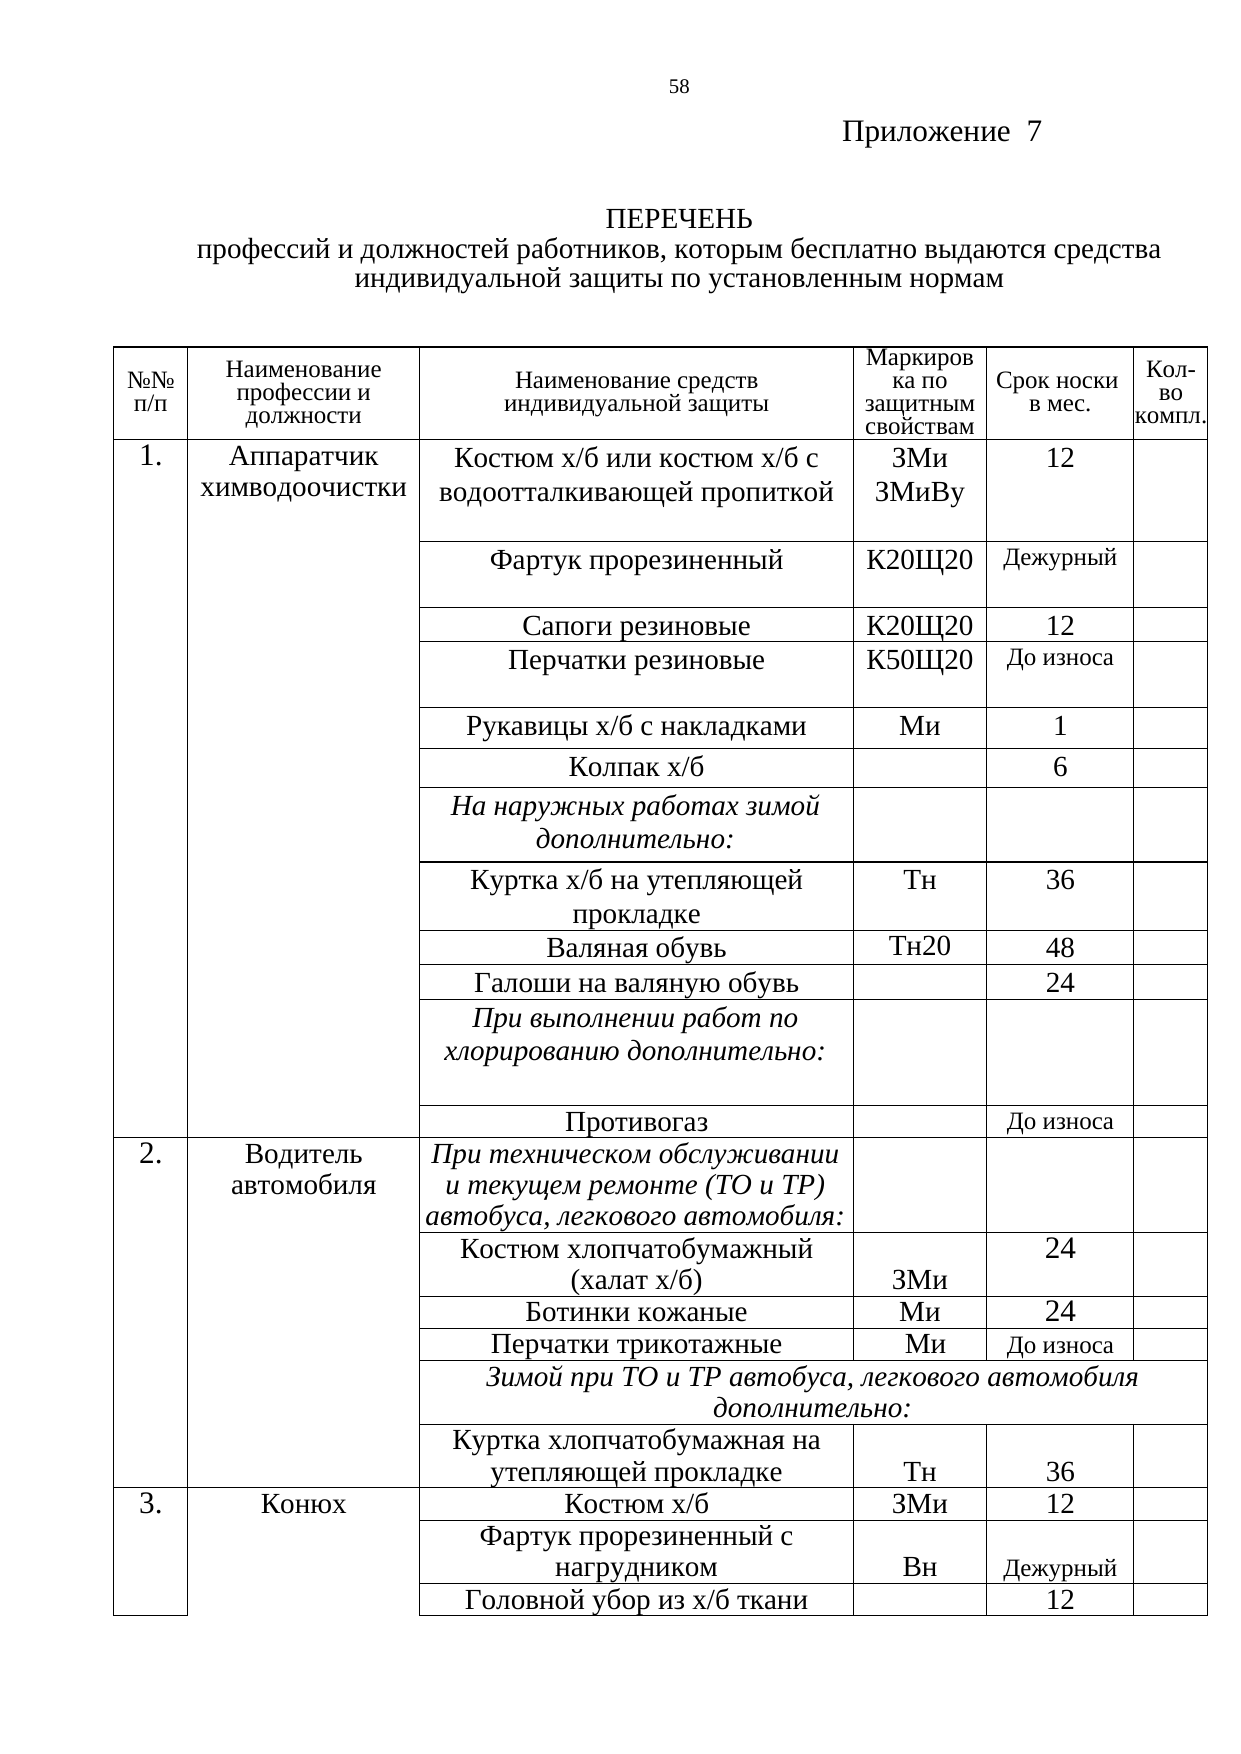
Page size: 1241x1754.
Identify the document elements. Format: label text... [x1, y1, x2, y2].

table_cell [987, 1000, 1133, 1105]
table_cell К20Щ20 [854, 542, 986, 607]
table_cell Колпак х/б [420, 749, 853, 787]
table_header Наименование профессии и должности [188, 348, 419, 439]
table_cell Ми [854, 1329, 986, 1360]
table_cell [1134, 1106, 1207, 1137]
table_cell Ми [854, 1297, 986, 1328]
table_cell Ми [854, 708, 986, 748]
table_cell Костюм х/б или костюм х/б с водоотталкивающей пропиткой [420, 440, 853, 541]
table_cell Куртка х/б на утепляющей прокладке [420, 863, 853, 929]
table_cell [1134, 642, 1207, 707]
table_cell Фартук прорезиненный с нагрудником [420, 1521, 853, 1583]
table_cell 1. [114, 440, 187, 1137]
table_cell 48 [987, 931, 1133, 964]
table_cell Ботинки кожаные [420, 1297, 853, 1328]
table_header Срок носки в мес. [987, 348, 1133, 439]
table_cell Тн20 [854, 931, 986, 964]
table_cell 24 [987, 1297, 1133, 1328]
table_cell 3. [114, 1488, 187, 1615]
table_cell Перчатки трикотажные [420, 1329, 853, 1360]
table_cell До износа [987, 1329, 1133, 1360]
table_cell [1134, 440, 1207, 541]
table_cell 24 [987, 1233, 1133, 1296]
text Приложение 7 [768, 118, 1181, 147]
table_cell [1134, 1584, 1207, 1615]
table_cell Перчатки резиновые [420, 642, 853, 707]
table_cell На наружных работах зимой дополнительно: [420, 788, 853, 861]
table_cell 36 [987, 1425, 1133, 1487]
table_cell ЗМи [854, 1233, 986, 1296]
table_cell Зимой при ТО и ТР автобуса, легкового автомобиля дополнительно: [420, 1361, 1207, 1424]
table_cell 1 [987, 708, 1133, 748]
table_cell [987, 1138, 1133, 1232]
table_cell [1134, 1425, 1207, 1487]
table_cell 12 [987, 1488, 1133, 1519]
table_cell 24 [987, 965, 1133, 999]
table_cell К20Щ20 [854, 608, 986, 641]
table_header Маркировка по защитным свойствам [854, 348, 986, 439]
table_header Наименование средств индивидуальной защиты [420, 348, 853, 439]
table_cell [854, 749, 986, 787]
table_cell Куртка хлопчатобумажная на утепляющей прокладке [420, 1425, 853, 1487]
table_cell 36 [987, 863, 1133, 929]
table_cell Тн [854, 1425, 986, 1487]
table_cell [1134, 1297, 1207, 1328]
table_cell [854, 1000, 986, 1105]
table_cell Конюх [188, 1488, 419, 1615]
table_cell Костюм хлопчатобумажный (халат х/б) [420, 1233, 853, 1296]
table_cell [1134, 1138, 1207, 1232]
table_cell ЗМи ЗМиВу [854, 440, 986, 541]
table_cell Аппаратчик химводоочистки [188, 440, 419, 1137]
table_cell [854, 1584, 986, 1615]
table_cell [1134, 542, 1207, 607]
table_cell [1134, 1329, 1207, 1360]
table_cell [1134, 608, 1207, 641]
table_cell [1134, 1000, 1207, 1105]
table_cell Водитель автомобиля [188, 1138, 419, 1487]
table_cell [1134, 1488, 1207, 1519]
table_cell Галоши на валяную обувь [420, 965, 853, 999]
table_cell Вн [854, 1521, 986, 1583]
table_cell ЗМи [854, 1488, 986, 1519]
text профессий и должностей работников, которым бесплатно выдаются средства индивидуальной защиты по установленным нормам [177, 235, 1181, 293]
table_cell 12 [987, 1584, 1133, 1615]
table_cell Головной убор из х/б ткани [420, 1584, 853, 1615]
table_cell Дежурный [987, 1521, 1133, 1583]
table_cell [1134, 749, 1207, 787]
table_cell Дежурный [987, 542, 1133, 607]
table_header №№ п/п [114, 348, 187, 439]
table_cell Рукавицы х/б с накладками [420, 708, 853, 748]
table_cell Фартук прорезиненный [420, 542, 853, 607]
table_cell Тн [854, 863, 986, 929]
table_cell [1134, 931, 1207, 964]
table_cell 12 [987, 440, 1133, 541]
table_cell [854, 1138, 986, 1232]
table_cell 12 [987, 608, 1133, 641]
table_cell Сапоги резиновые [420, 608, 853, 641]
table_cell [1134, 965, 1207, 999]
table_cell [1134, 863, 1207, 929]
table_cell Костюм х/б [420, 1488, 853, 1519]
table_cell При выполнении работ по хлорированию дополнительно: [420, 1000, 853, 1105]
table_cell При техническом обслуживании и текущем ремонте (ТО и ТР) автобуса, легкового автомобиля: [420, 1138, 853, 1232]
table_cell Противогаз [420, 1106, 853, 1137]
table_cell Валяная обувь [420, 931, 853, 964]
table_cell [1134, 788, 1207, 861]
table_cell До износа [987, 1106, 1133, 1137]
table_cell [1134, 708, 1207, 748]
table_cell 2. [114, 1138, 187, 1487]
table_cell [854, 965, 986, 999]
table_cell [854, 788, 986, 861]
table_cell [1134, 1233, 1207, 1296]
table_cell К50Щ20 [854, 642, 986, 707]
table_cell 6 [987, 749, 1133, 787]
table_header Кол-во компл. [1134, 348, 1207, 439]
table_cell [854, 1106, 986, 1137]
table_cell До износа [987, 642, 1133, 707]
table_cell [987, 788, 1133, 861]
text ПЕРЕЧЕНЬ [177, 206, 1181, 235]
table_cell [1134, 1521, 1207, 1583]
